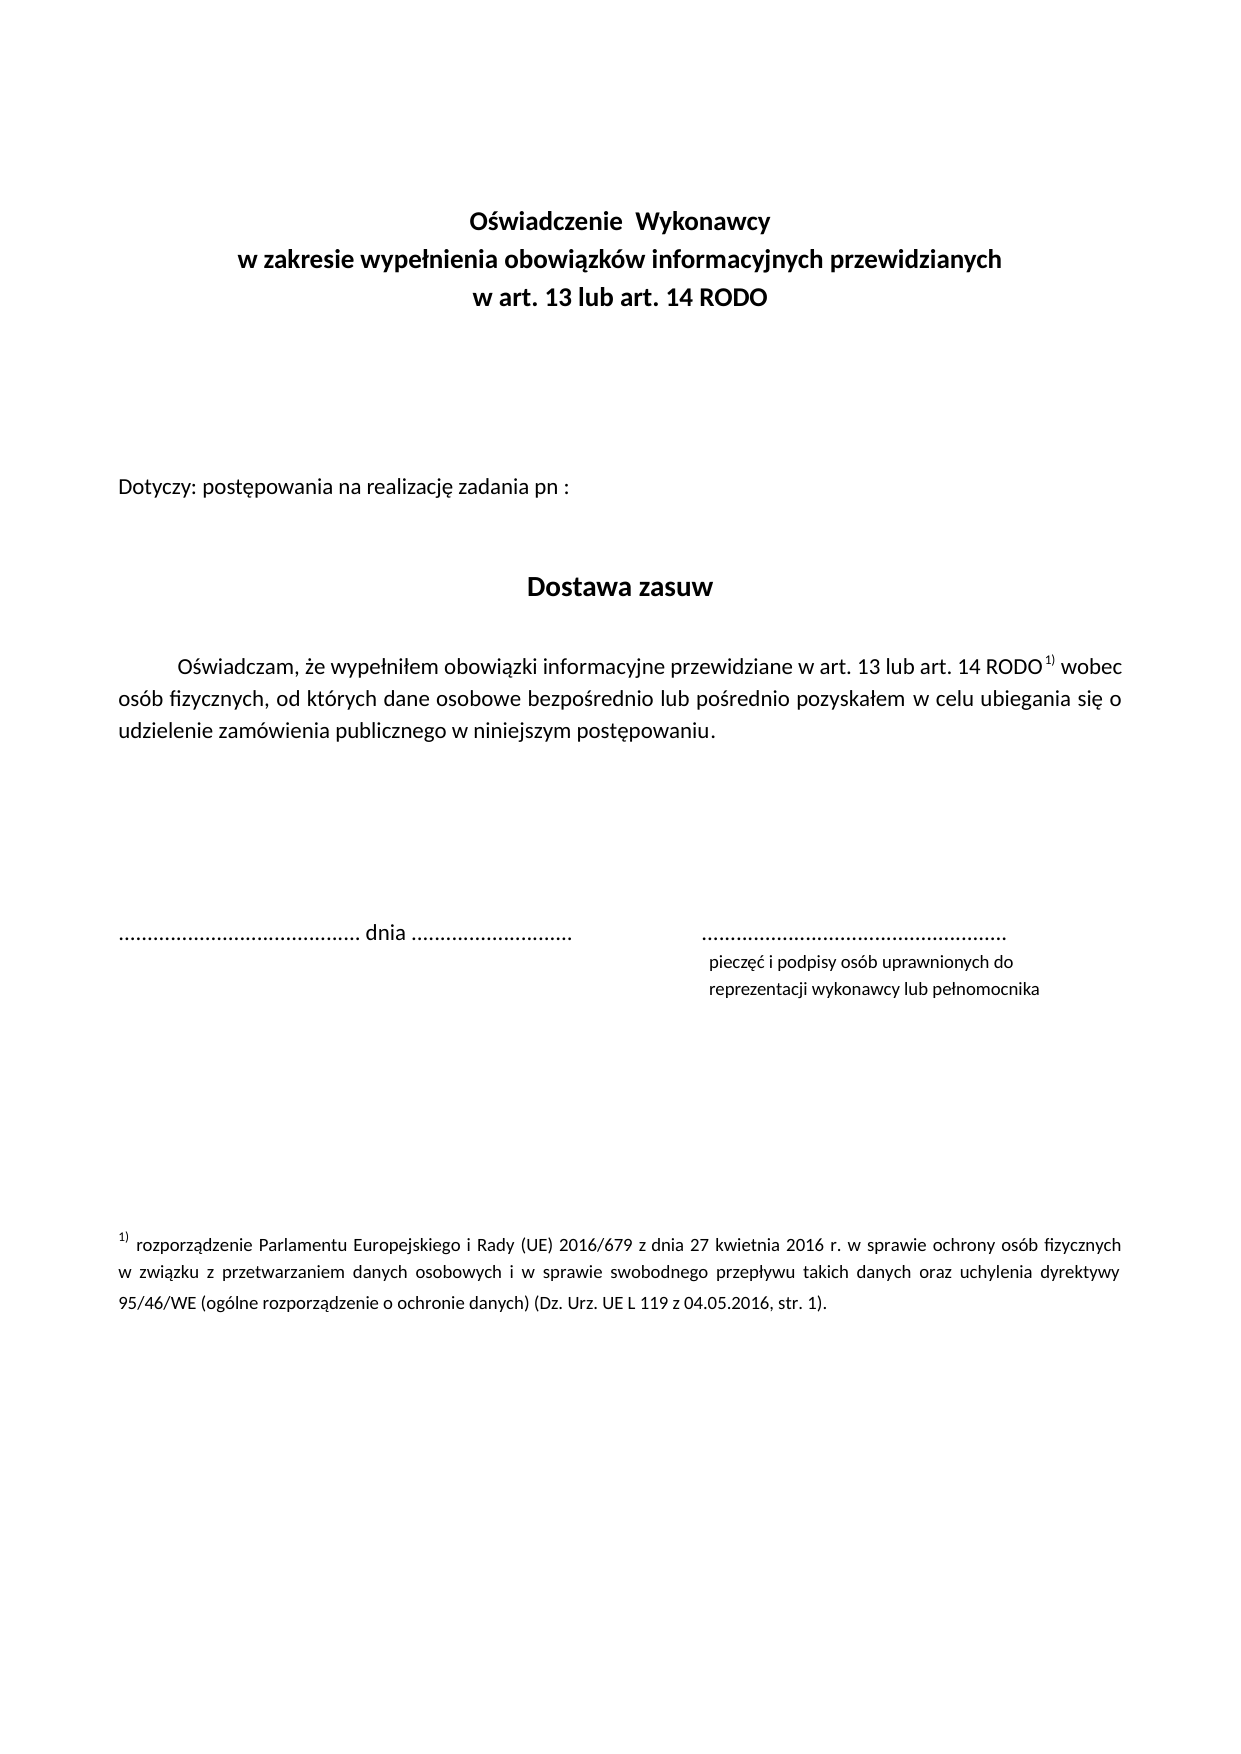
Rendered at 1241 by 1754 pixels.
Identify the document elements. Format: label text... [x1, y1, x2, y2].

text pieczęć i podpisy osób uprawnionych do [118, 950, 1122, 973]
text Dostawa zasuw [118, 568, 1122, 604]
text w zakresie wypełnienia obowiązków informacyjnych przewidzianych [118, 242, 1122, 275]
text reprezentacji wykonawcy lub pełnomocnika [118, 977, 1122, 1000]
text .......................................... dnia ............................ ..................................................... [118, 918, 1122, 946]
text w art. 13 lub art. 14 RODO [118, 280, 1122, 313]
text Oświadczam, że wypełniłem obowiązki informacyjne przewidziane w art. 13 lub art. 14 RODO1) wobec osób fizycznych, od których dane osobowe bezpośrednio lub pośrednio pozyskałem w celu ubiegania się o udzielenie zamówienia publicznego w niniejszym postępowaniu. [118, 652, 1122, 744]
list 1) rozporządzenie Parlamentu Europejskiego i Rady (UE) 2016/679 z dnia 27 kwietnia 2016 r. w sprawie ochrony osób fizycznych w związku z przetwarzaniem danych osobowych i w sprawie swobodnego przepływu takich danych oraz uchylenia dyrektywy 95/46/WE (ogólne rozporządzenie o ochronie danych) (Dz. Urz. UE L 119 z 04.05.2016, str. 1). [118, 1229, 1122, 1315]
text Oświadczenie Wykonawcy [118, 204, 1122, 237]
text Dotyczy: postępowania na realizację zadania pn : [118, 472, 1122, 500]
